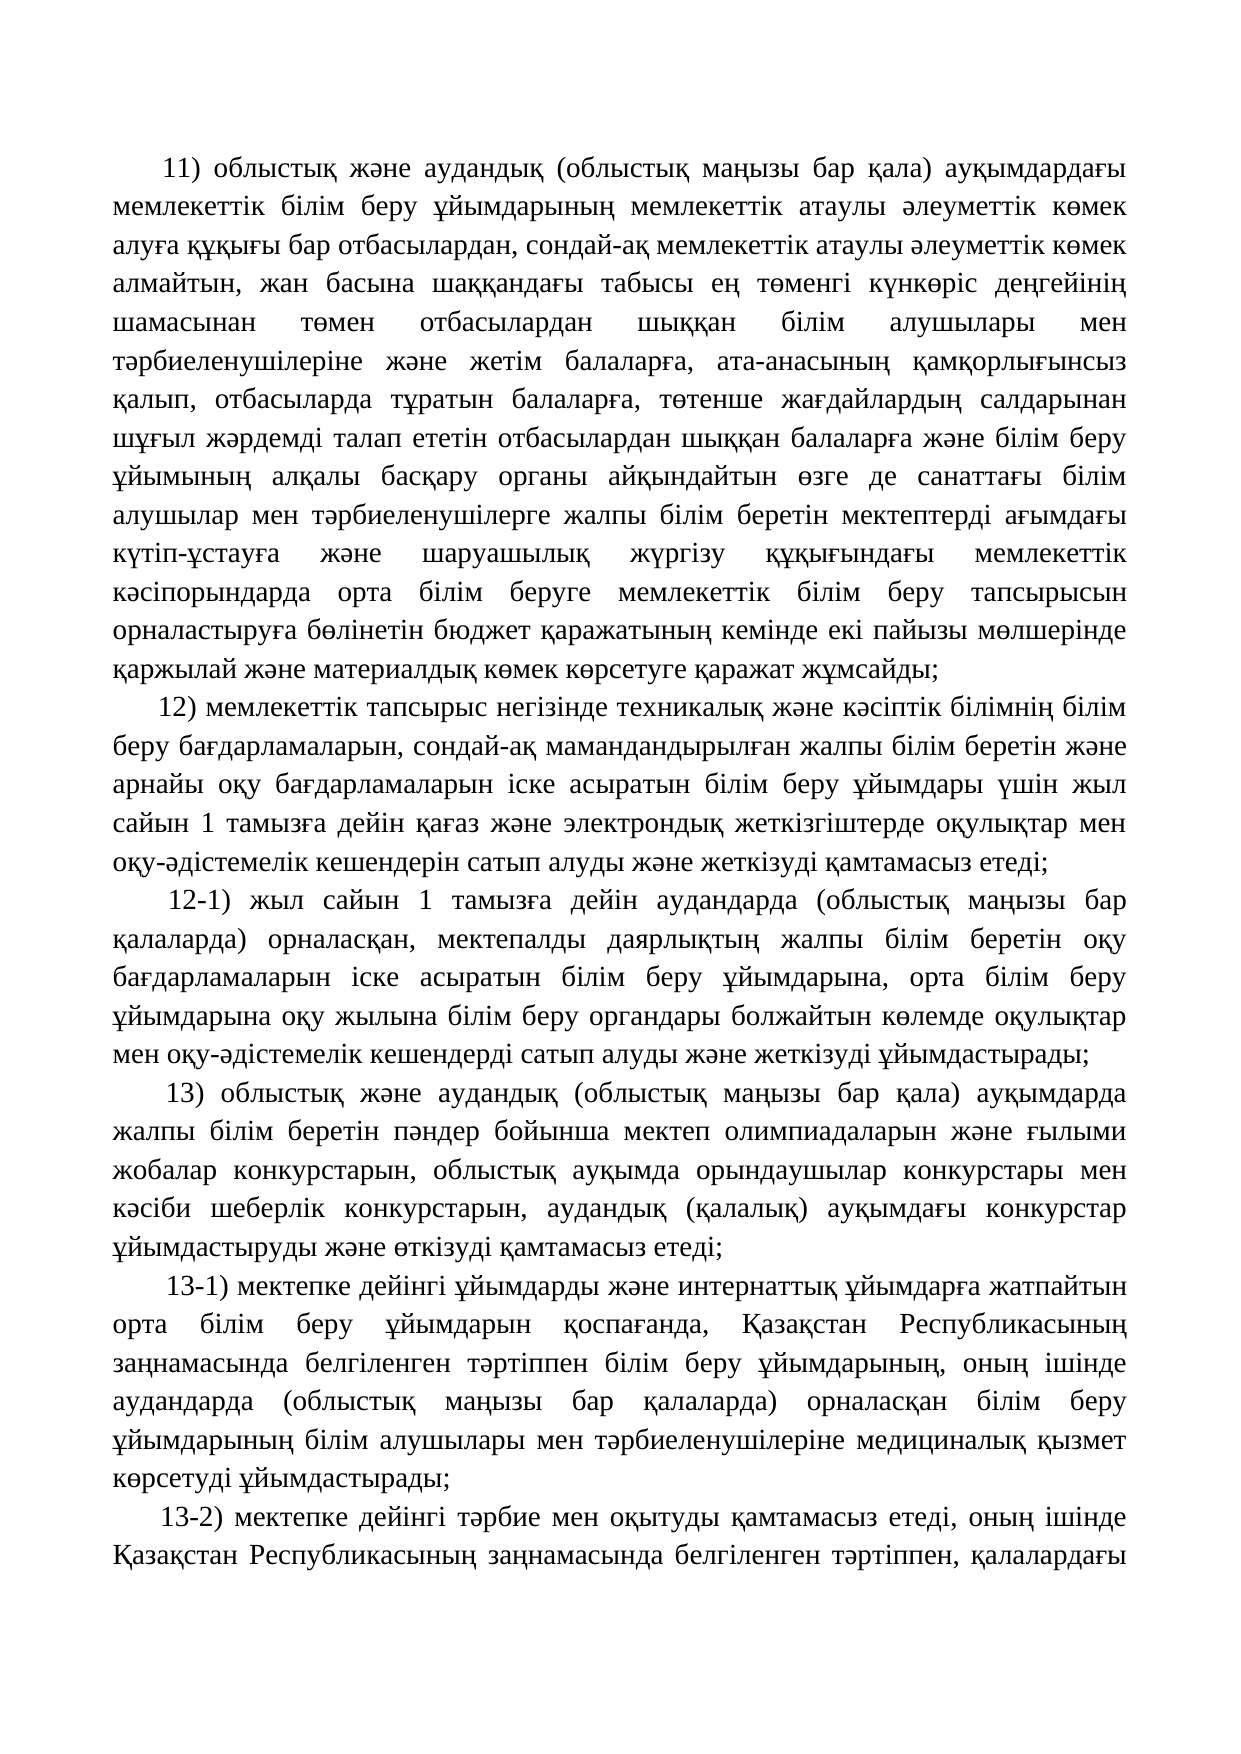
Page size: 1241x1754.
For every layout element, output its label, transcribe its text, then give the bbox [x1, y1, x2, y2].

text 13) облыстық және аудандық (облыстық маңызы бар қала) ауқымдарда жалпы білім беретін пәндер бойынша мектеп олимпиадаларын және ғылыми жобалар конкурстарын, облыстық ауқымда орындаушылар конкурстары мен кәсіби шеберлік конкурстарын, аудандық (қалалық) ауқымдағы конкурстар ұйымдастыруды және өткізуді қамтамасыз етеді; [112, 1075, 1128, 1263]
text 12) мемлекеттік тапсырыс негізінде техникалық және кәсіптік білімнің білім беру бағдарламаларын, сондай-ақ мамандандырылған жалпы білім беретін және арнайы оқу бағдарламаларын іске асыратын білім беру ұйымдары үшін жыл сайын 1 тамызға дейін қағаз және электрондық жеткізгіштерде оқулықтар мен оқу-әдістемелік кешендерін сатып алуды және жеткізуді қамтамасыз етеді; [112, 689, 1128, 877]
text 11) облыстық және аудандық (облыстық маңызы бар қала) ауқымдардағы мемлекеттік білім беру ұйымдарының мемлекеттік атаулы әлеуметтік көмек алуға құқығы бар отбасылардан, сондай-ақ мемлекеттік атаулы әлеуметтік көмек алмайтын, жан басына шаққандағы табысы ең төменгі күнкөріс деңгейінің шамасынан төмен отбасылардан шыққан білім алушылары мен тәрбиеленушілеріне және жетім балаларға, ата-анасының қамқорлығынсыз қалып, отбасыларда тұратын балаларға, төтенше жағдайлардың салдарынан шұғыл жәрдемді талап ететін отбасылардан шыққан балаларға және білім беру ұйымының алқалы басқару органы айқындайтын өзге де санаттағы білім алушылар мен тәрбиеленушілерге жалпы білім беретін мектептерді ағымдағы күтіп-ұстауға және шаруашылық жүргізу құқығындағы мемлекеттік кәсіпорындарда орта білім беруге мемлекеттік білім беру тапсырысын орналастыруға бөлінетін бюджет қаражатының кемінде екі пайызы мөлшерінде қаржылай және материалдық көмек көрсетуге қаражат жұмсайды; [112, 150, 1128, 684]
text 12-1) жыл сайын 1 тамызға дейін аудандарда (облыстық маңызы бар қалаларда) орналасқан, мектепалды даярлықтың жалпы білім беретін оқу бағдарламаларын іске асыратын білім беру ұйымдарына, орта білім беру ұйымдарына оқу жылына білім беру органдары болжайтын көлемде оқулықтар мен оқу-әдістемелік кешендерді сатып алуды және жеткізуді ұйымдастырады; [112, 882, 1128, 1070]
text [112, 1499, 1128, 1571]
text 13-1) мектепке дейінгі ұйымдарды және интернаттық ұйымдарға жатпайтын орта білім беру ұйымдарын қоспағанда, Қазақстан Республикасының заңнамасында белгіленген тәртіппен білім беру ұйымдарының, оның ішінде аудандарда (облыстық маңызы бар қалаларда) орналасқан білім беру ұйымдарының білім алушылары мен тәрбиеленушілеріне медициналық қызмет көрсетуді ұйымдастырады; [112, 1268, 1128, 1494]
